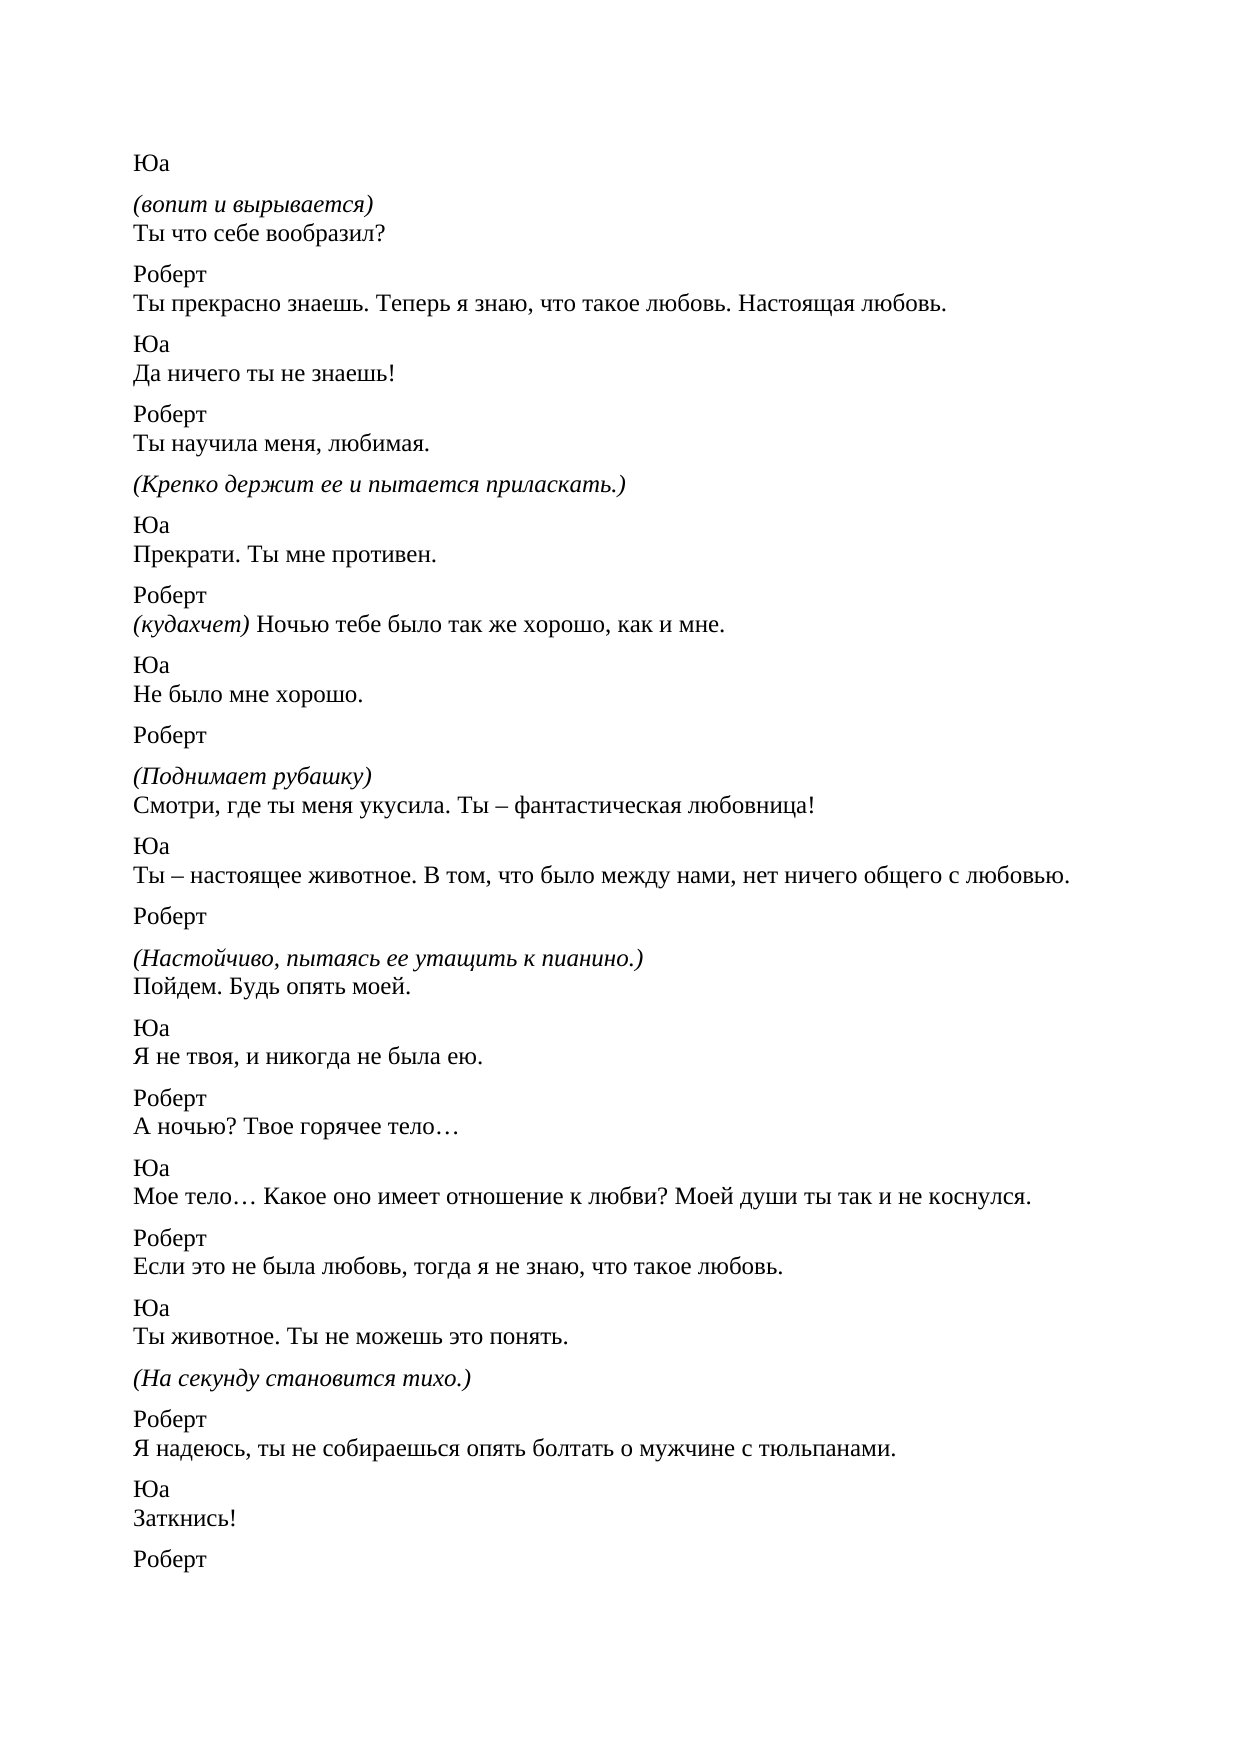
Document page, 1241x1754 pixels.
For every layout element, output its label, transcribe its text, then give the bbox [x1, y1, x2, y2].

text Заткнись! [133, 1503, 1137, 1531]
text Юа [133, 1013, 1137, 1041]
text Юа [133, 510, 1137, 539]
text Не было мне хорошо. [133, 679, 1137, 708]
text А ночью? Твое горячее тело… [133, 1111, 1137, 1140]
text (Настойчиво, пытаясь ее утащить к пианино.) [133, 943, 1137, 971]
text Прекрати. Ты мне противен. [133, 539, 1137, 568]
text Роберт [133, 901, 1137, 930]
text Я надеюсь, ты не собираешься опять болтать о мужчине с тюльпанами. [133, 1433, 1137, 1461]
text Роберт [133, 1404, 1137, 1433]
text Юа [133, 1474, 1137, 1503]
text (Поднимает рубашку) [133, 761, 1137, 790]
text (На секунду становится тихо.) [133, 1363, 1137, 1391]
text Если это не была любовь, тогда я не знаю, что такое любовь. [133, 1251, 1137, 1280]
text (вопит и вырывается) [133, 189, 1137, 218]
text Роберт [133, 399, 1137, 428]
text Ты научила меня, любимая. [133, 428, 1137, 456]
text Юа [133, 1153, 1137, 1181]
text Роберт [133, 720, 1137, 749]
text (Крепко держит ее и пытается приласкать.) [133, 469, 1137, 498]
text Роберт [133, 1223, 1137, 1251]
text Ты прекрасно знаешь. Теперь я знаю, что такое любовь. Настоящая любовь. [133, 288, 1137, 316]
text Ты что себе вообразил? [133, 218, 1137, 246]
text Да ничего ты не знаешь! [133, 358, 1137, 386]
text Юа [133, 650, 1137, 679]
text Я не твоя, и никогда не была ею. [133, 1041, 1137, 1070]
text Роберт [133, 1083, 1137, 1111]
text Ты – настоящее животное. В том, что было между нами, нет ничего общего с любовью. [133, 860, 1137, 889]
text Роберт [133, 580, 1137, 609]
text Юа [133, 148, 1137, 176]
text Ты животное. Ты не можешь это понять. [133, 1321, 1137, 1350]
text Мое тело… Какое оно имеет отношение к любви? Моей души ты так и не коснулся. [133, 1181, 1137, 1210]
text Роберт [133, 259, 1137, 288]
text Смотри, где ты меня укусила. Ты – фантастическая любовница! [133, 790, 1137, 819]
text Юа [133, 1293, 1137, 1321]
text Юа [133, 329, 1137, 358]
text Пойдем. Будь опять моей. [133, 971, 1137, 1000]
text Юа [133, 831, 1137, 860]
text (кудахчет) Ночью тебе было так же хорошо, как и мне. [133, 609, 1137, 638]
text Роберт [133, 1544, 1137, 1573]
